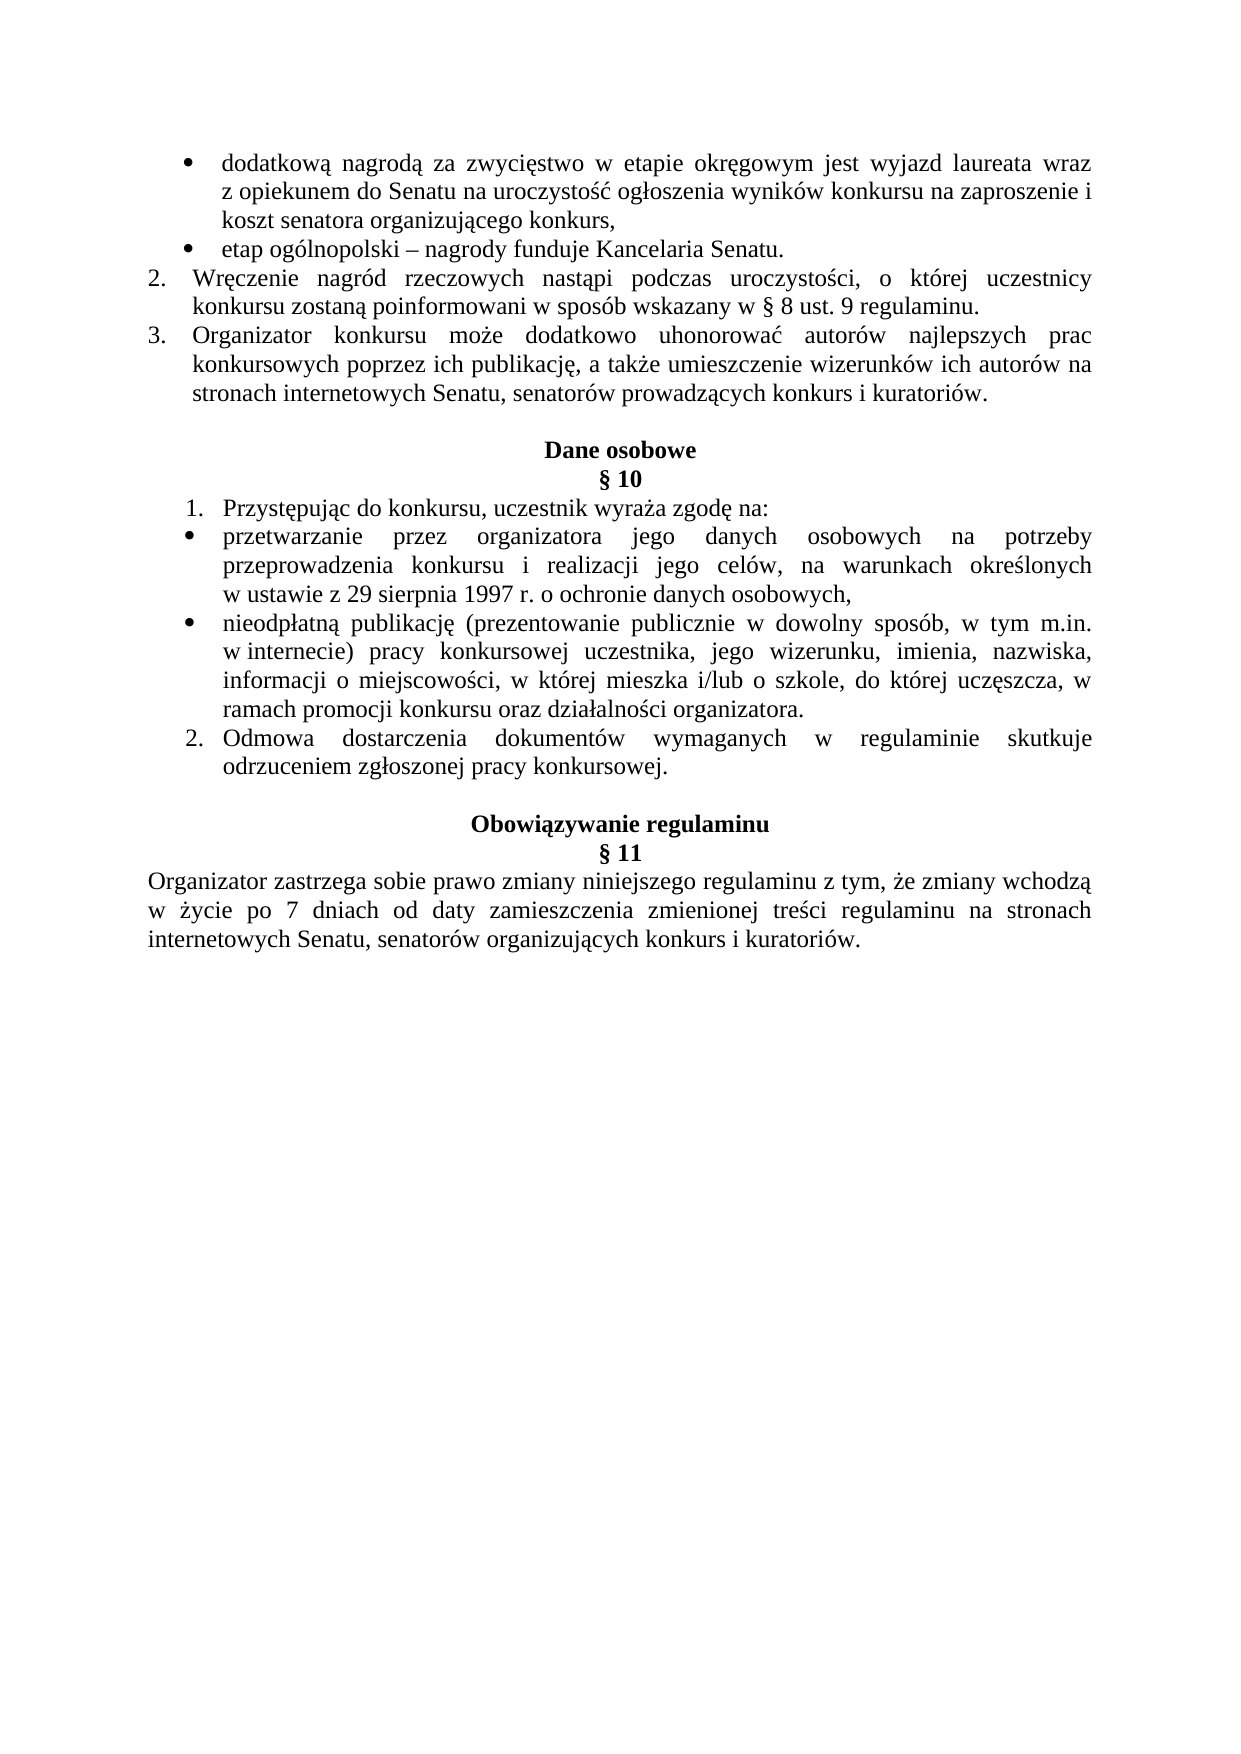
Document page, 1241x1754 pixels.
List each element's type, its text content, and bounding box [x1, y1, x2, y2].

list Organizator konkursu może dodatkowo uhonorować autorów najlepszych prac konkursowych poprzez ich publikację, a także umieszczenie wizerunków ich autorów na stronach internetowych Senatu, senatorów prowadzących konkurs i kuratoriów. [148, 320, 1093, 406]
text § 11 [148, 838, 1093, 866]
text Dane osobowe [148, 435, 1093, 464]
list przetwarzanie przez organizatora jego danych osobowych na potrzeby przeprowadzenia konkursu i realizacji jego celów, na warunkach określonych w ustawie z 29 sierpnia 1997 r. o ochronie danych osobowych, [185, 521, 1093, 608]
list nieodpłatną publikację (prezentowanie publicznie w dowolny sposób, w tym m.in. w internecie) pracy konkursowej uczestnika, jego wizerunku, imienia, nazwiska, informacji o miejscowości, w której mieszka i/lub o szkole, do której uczęszcza, w ramach promocji konkursu oraz działalności organizatora. [185, 608, 1093, 723]
list etap ogólnopolski – nagrody funduje Kancelaria Senatu. [184, 234, 1093, 263]
list Odmowa dostarczenia dokumentów wymaganych w regulaminie skutkuje odrzuceniem zgłoszonej pracy konkursowej. [185, 723, 1093, 780]
text Obowiązywanie regulaminu [148, 809, 1093, 838]
text Organizator zastrzega sobie prawo zmiany niniejszego regulaminu z tym, że zmiany wchodzą w życie po 7 dniach od daty zamieszczenia zmienionej treści regulaminu na stronach internetowych Senatu, senatorów organizujących konkurs i kuratoriów. [148, 866, 1093, 953]
text § 10 [148, 464, 1093, 493]
list Przystępując do konkursu, uczestnik wyraża zgodę na: [185, 493, 1093, 521]
list Wręczenie nagród rzeczowych nastąpi podczas uroczystości, o której uczestnicy konkursu zostaną poinformowani w sposób wskazany w § 8 ust. 9 regulaminu. [148, 263, 1093, 320]
list dodatkową nagrodą za zwycięstwo w etapie okręgowym jest wyjazd laureata wraz z opiekunem do Senatu na uroczystość ogłoszenia wyników konkursu na zaproszenie i koszt senatora organizującego konkurs, [184, 148, 1093, 234]
